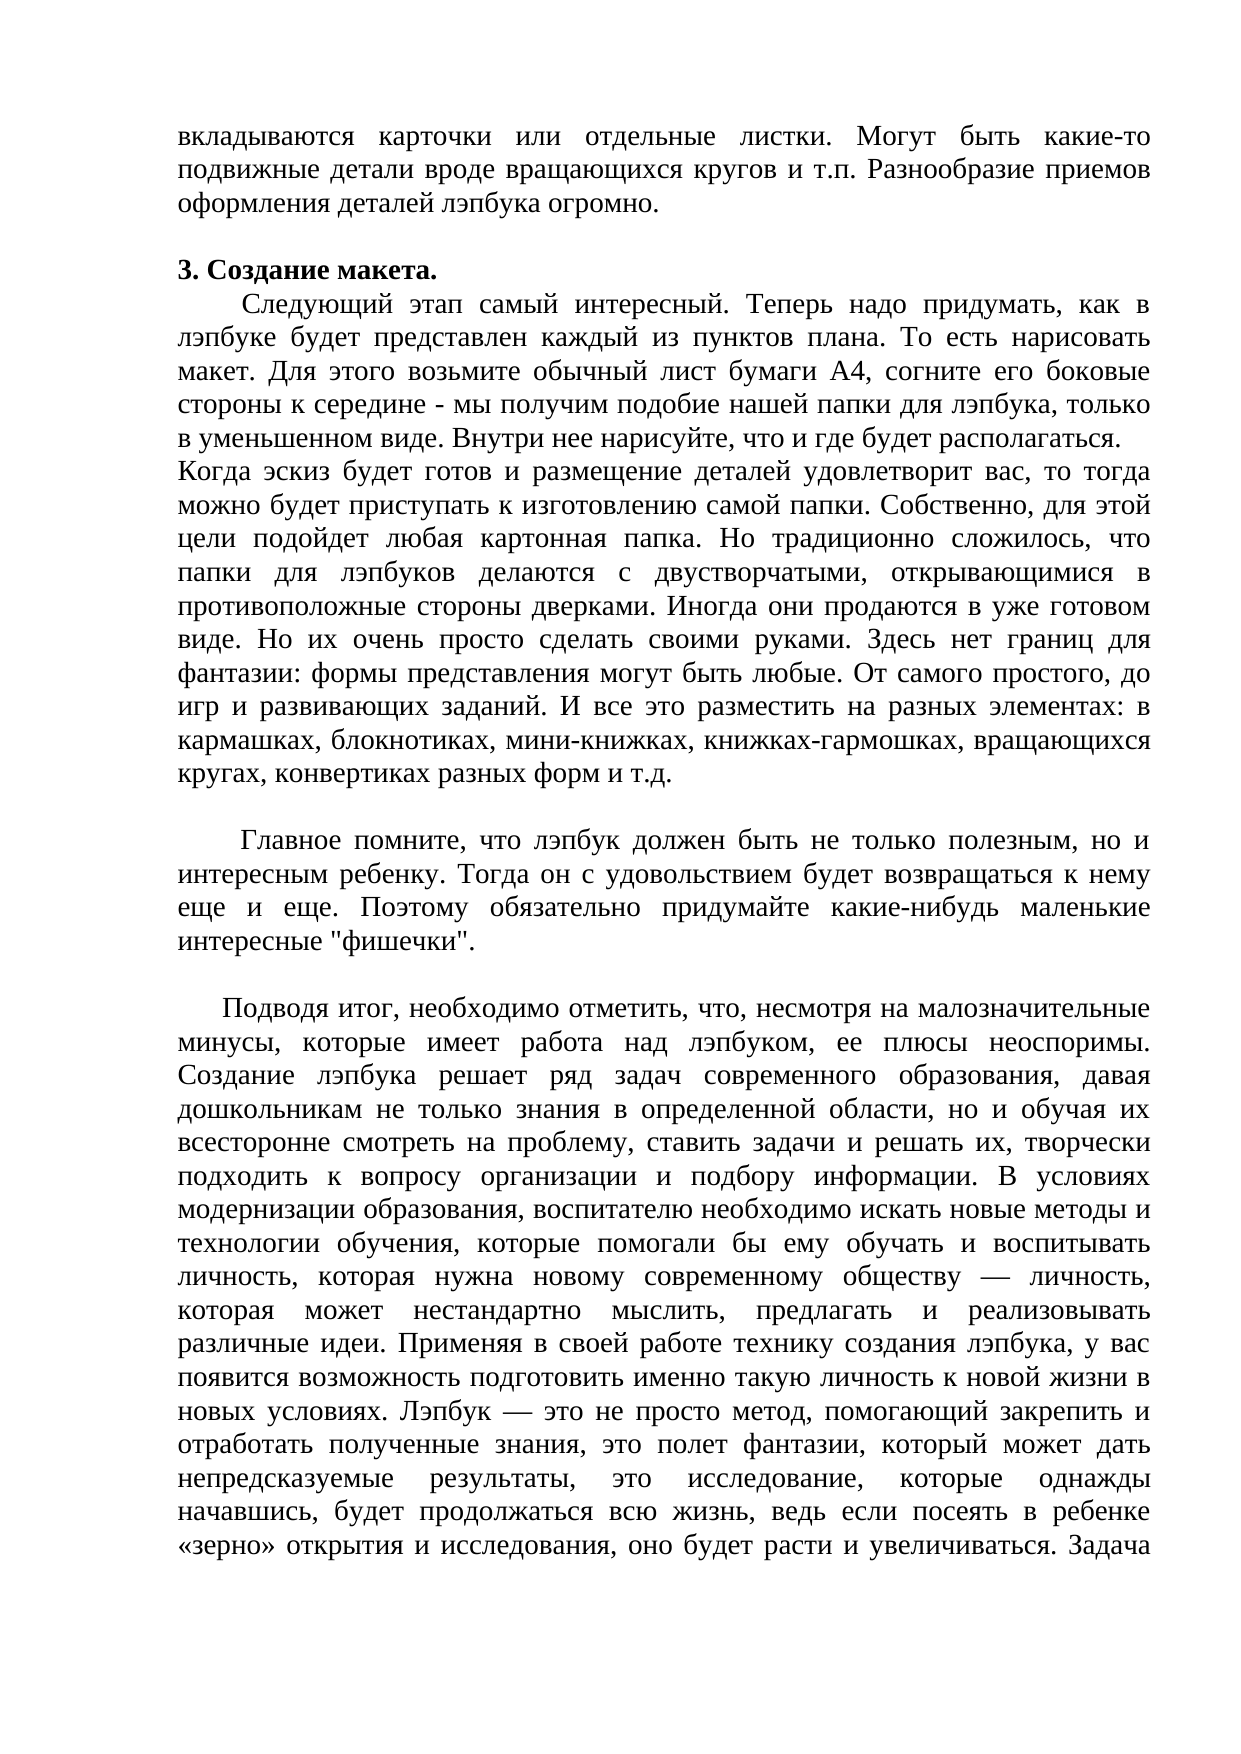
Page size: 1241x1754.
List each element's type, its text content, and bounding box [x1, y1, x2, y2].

text Главное помните, что лэпбук должен быть не только полезным, но и интересным ребенку. Тогда он с удовольствием будет возвращаться к нему еще и еще. Поэтому обязательно придумайте какие-нибудь маленькие интересные "фишечки". [177, 822, 1152, 957]
text Когда эскиз будет готов и размещение деталей удовлетворит вас, то тогда можно будет приступать к изготовлению самой папки. Собственно, для этой цели подойдет любая картонная папка. Но традиционно сложилось, что папки для лэпбуков делаются с двустворчатыми, открывающимися в противоположные стороны дверками. Иногда они продаются в уже готовом виде. Но их очень просто сделать своими руками. Здесь нет границ для фантазии: формы представления могут быть любые. От самого простого, до игр и развивающих заданий. И все это разместить на разных элементах: в кармашках, блокнотиках, мини-книжках, книжках-гармошках, вращающихся кругах, конвертиках разных форм и т.д. [177, 453, 1152, 789]
text Следующий этап самый интересный. Теперь надо придумать, как в лэпбуке будет представлен каждый из пунктов плана. То есть нарисовать макет. Для этого возьмите обычный лист бумаги А4, согните его боковые стороны к середине - мы получим подобие нашей папки для лэпбука, только в уменьшенном виде. Внутри нее нарисуйте, что и где будет располагаться. [177, 286, 1152, 453]
text 3. Создание макета. [177, 252, 1152, 286]
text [177, 990, 1152, 1560]
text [177, 118, 1152, 219]
